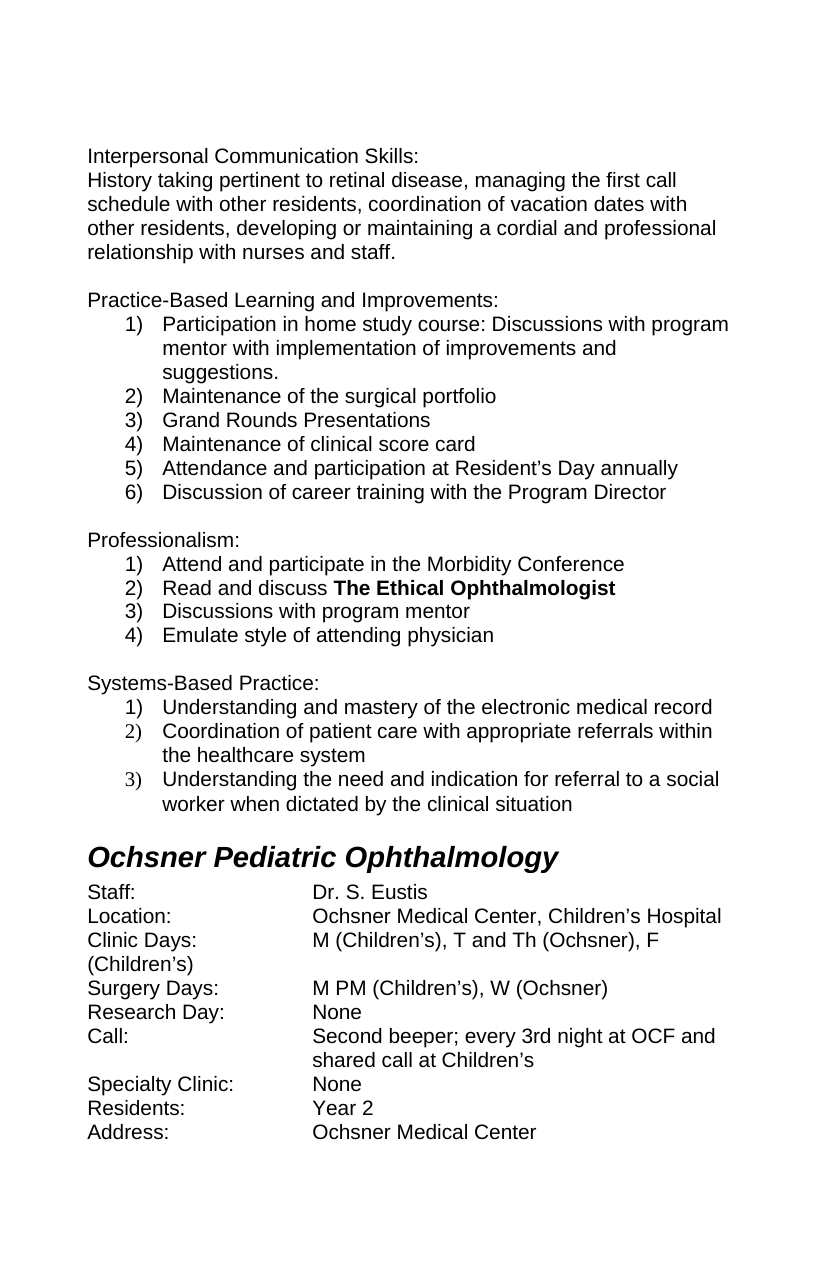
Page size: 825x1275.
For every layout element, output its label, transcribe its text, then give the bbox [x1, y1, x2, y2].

list Understanding the need and indication for referral to a social worker when dictated by the clinical situation [124, 767, 738, 815]
list Understanding and mastery of the electronic medical record [124, 695, 738, 719]
list Discussion of career training with the Program Director [124, 479, 738, 503]
text Clinic Days: M (Children’s), T and Th (Ochsner), F (Children’s) [87, 928, 738, 976]
subtitle Ochsner Pediatric Ophthalmology [87, 840, 738, 874]
list Discussions with program mentor [124, 599, 738, 623]
list Attend and participate in the Morbidity Conference [124, 551, 738, 575]
text Systems-Based Practice: [87, 671, 738, 695]
text Specialty Clinic: None [87, 1072, 738, 1096]
text Address: Ochsner Medical Center [87, 1120, 738, 1144]
list Grand Rounds Presentations [124, 408, 738, 432]
text Practice-Based Learning and Improvements: [87, 288, 738, 312]
text Research Day: None [87, 1000, 738, 1024]
list Emulate style of attending physician [124, 623, 738, 647]
list Maintenance of the surgical portfolio [124, 384, 738, 408]
text Location: Ochsner Medical Center, Children’s Hospital [87, 904, 738, 928]
list Maintenance of clinical score card [124, 432, 738, 456]
text 1) Participation in home study course: Discussions with program mentor with implementation of improvements and suggestions. [87, 312, 738, 384]
list Attendance and participation at Resident’s Day annually [124, 456, 738, 479]
text Interpersonal Communication Skills: [87, 144, 738, 168]
text Professionalism: [87, 527, 738, 551]
text Surgery Days: M PM (Children’s), W (Ochsner) [87, 976, 738, 1000]
text Call: Second beeper; every 3rd night at OCF and shared call at Children’s [87, 1024, 738, 1072]
list Coordination of patient care with appropriate referrals within the healthcare system [124, 719, 738, 767]
text Staff: Dr. S. Eustis [87, 880, 738, 904]
text Residents: Year 2 [87, 1096, 738, 1120]
text History taking pertinent to retinal disease, managing the first call schedule with other residents, coordination of vacation dates with other residents, developing or maintaining a cordial and professional relationship with nurses and staff. [87, 168, 738, 264]
list Read and discuss The Ethical Ophthalmologist [124, 575, 738, 599]
